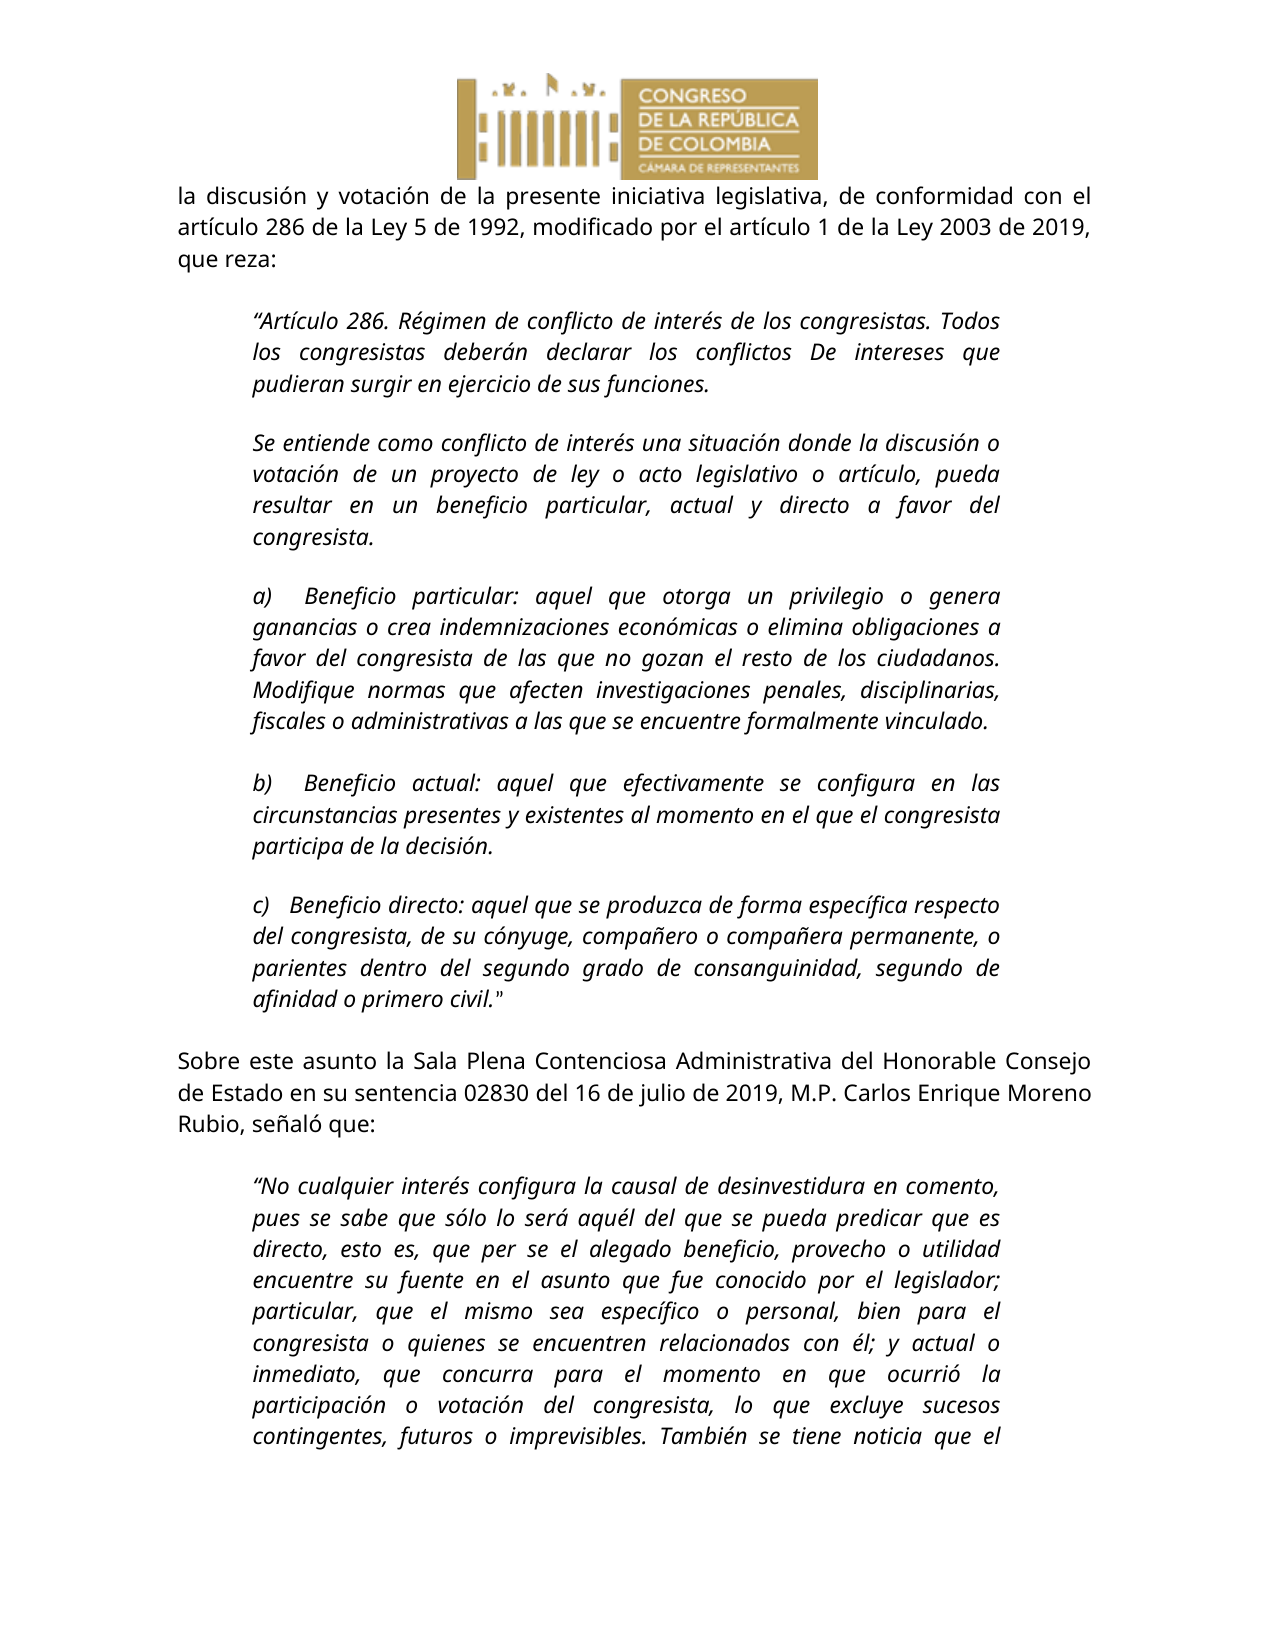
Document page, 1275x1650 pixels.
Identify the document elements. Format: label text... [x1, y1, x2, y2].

list c) Beneficio directo: aquel que se produzca de forma específica respecto del congresista, de su cónyuge, compañero o compañera permanente, o parientes dentro del segundo grado de consanguinidad, segundo de afinidad o primero civil.” [252, 889, 1004, 1014]
list a) Beneficio particular: aquel que otorga un privilegio o genera ganancias o crea indemnizaciones económicas o elimina obligaciones a favor del congresista de las que no gozan el resto de los ciudadanos. Modifique normas que afecten investigaciones penales, disciplinarias, fiscales o administrativas a las que se encuentre formalmente vinculado. [252, 580, 1004, 736]
list b) Beneficio actual: aquel que efectivamente se configura en las circunstancias presentes y existentes al momento en el que el congresista participa de la decisión. [252, 767, 1004, 861]
picture [457, 73, 818, 180]
list Se entiende como conflicto de interés una situación donde la discusión o votación de un proyecto de ley o acto legislativo o artículo, pueda resultar en un beneficio particular, actual y directo a favor del congresista. [252, 427, 1004, 552]
list “Artículo 286. Régimen de conflicto de interés de los congresistas. Todos los congresistas deberán declarar los conflictos De intereses que pudieran surgir en ejercicio de sus funciones. [252, 305, 1004, 399]
text Sobre este asunto la Sala Plena Contenciosa Administrativa del Honorable Consejo de Estado en su sentencia 02830 del 16 de julio de 2019, M.P. Carlos Enrique Moreno Rubio, señaló que: [177, 1045, 1093, 1139]
